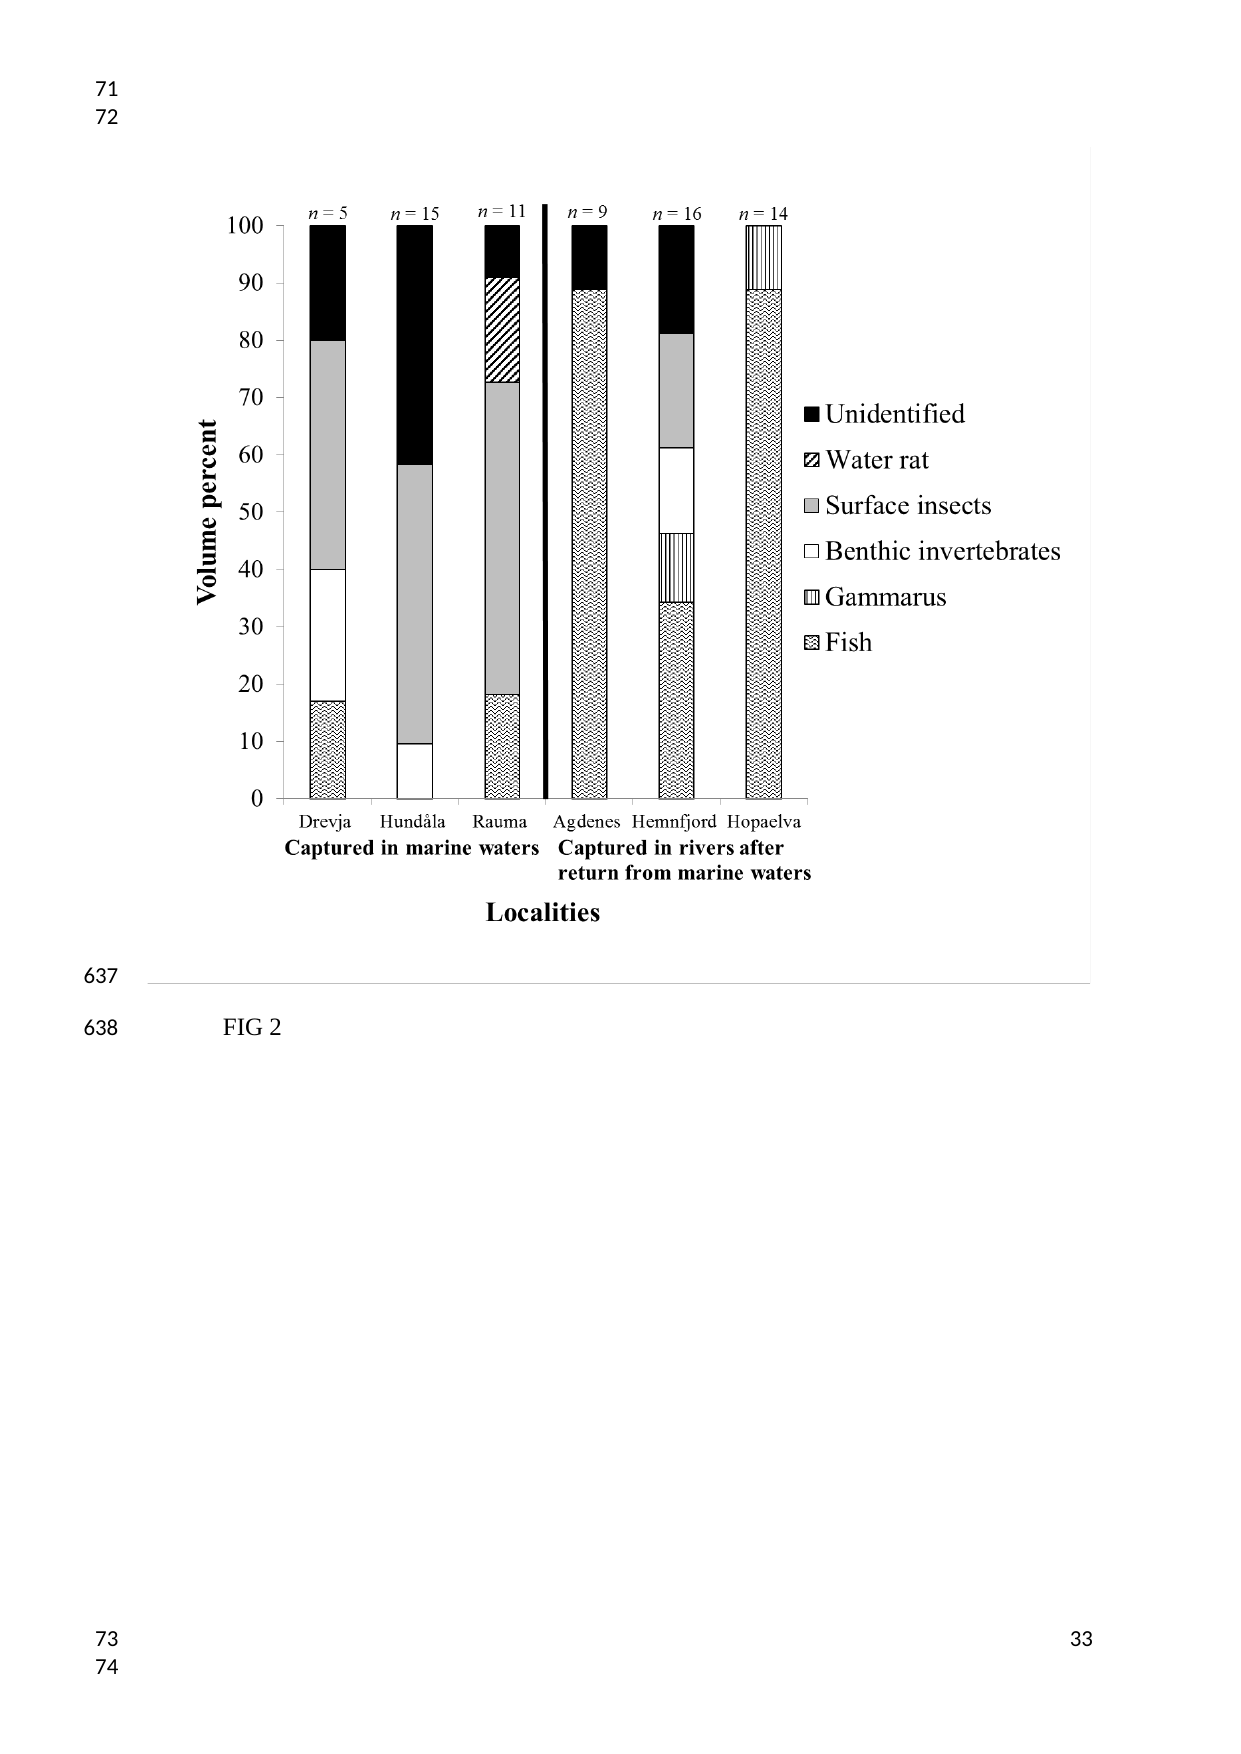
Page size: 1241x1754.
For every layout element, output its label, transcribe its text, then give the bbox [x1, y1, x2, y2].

picture [147, 147, 1091, 984]
